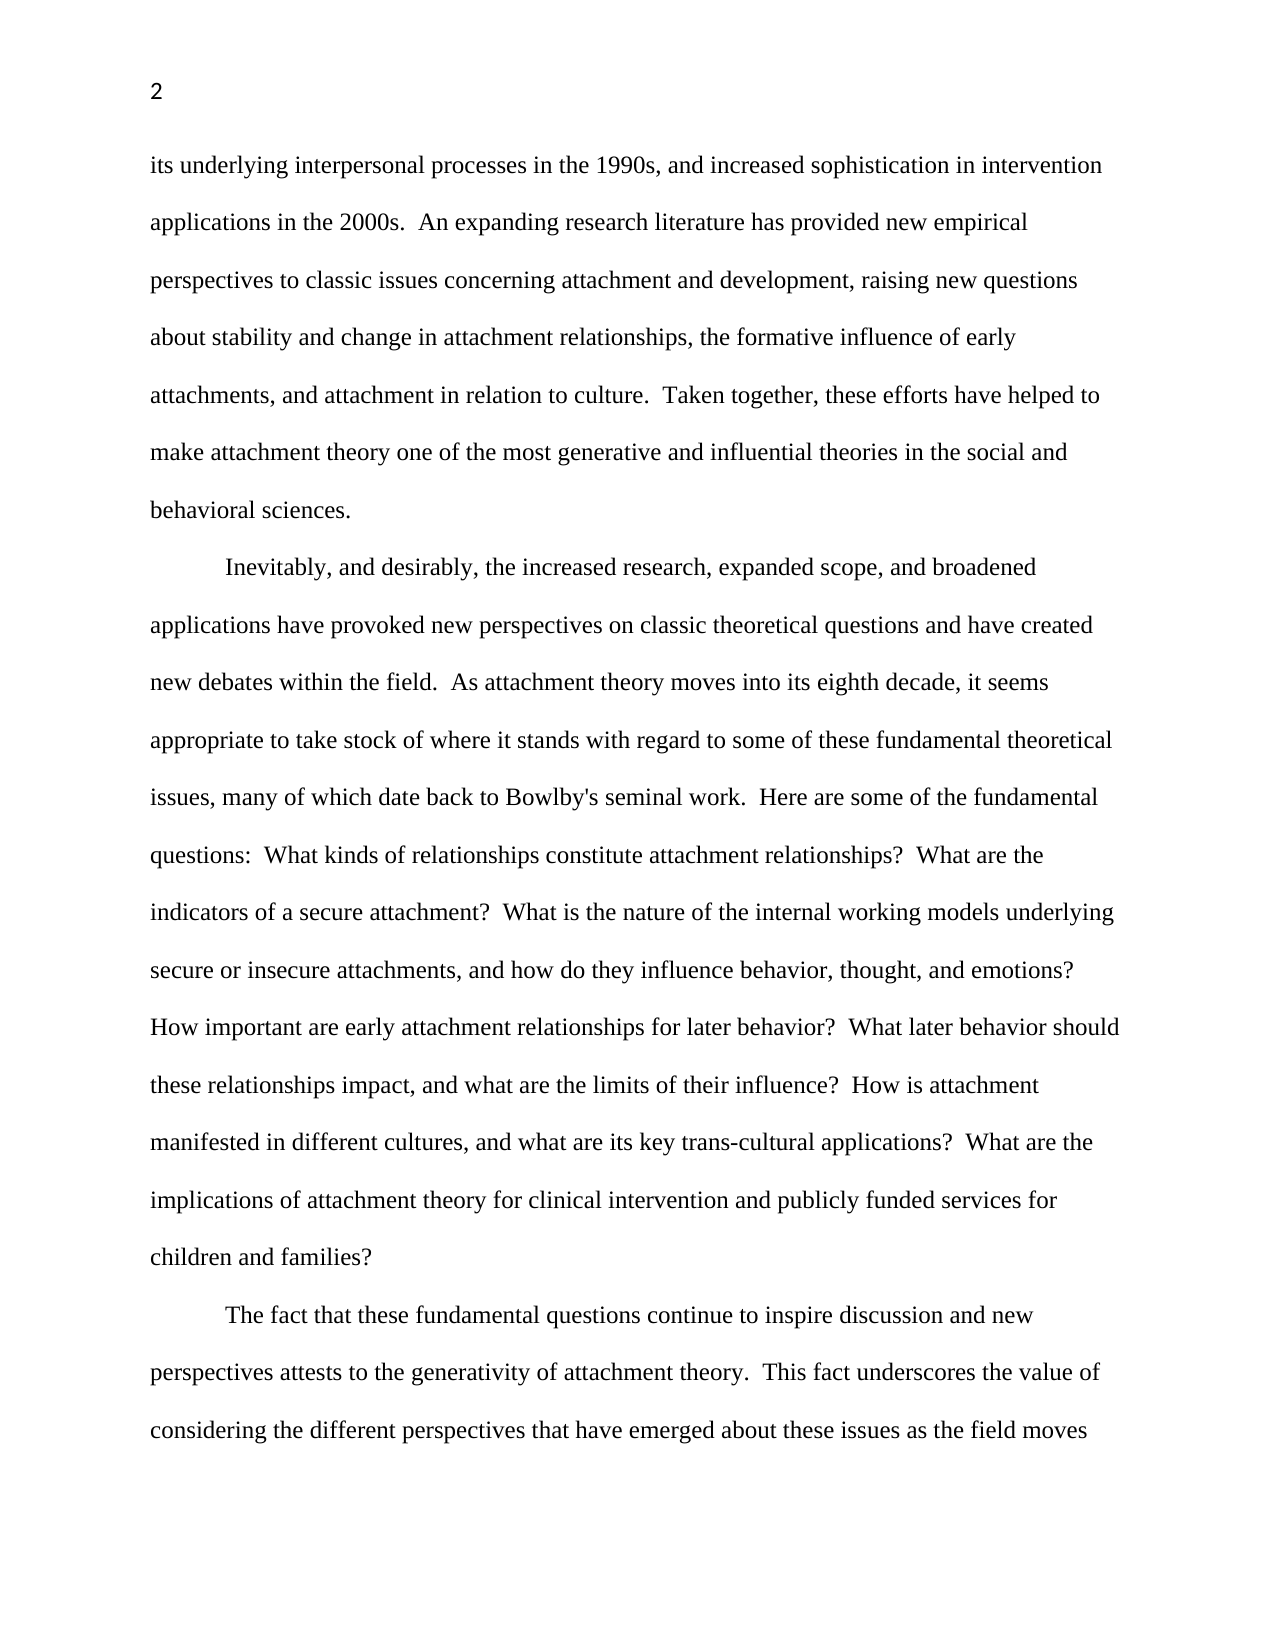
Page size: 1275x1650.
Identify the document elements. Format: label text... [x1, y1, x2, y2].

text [150, 1300, 1125, 1444]
text Inevitably, and desirably, the increased research, expanded scope, and broadened applications have provoked new perspectives on classic theoretical questions and have created new debates within the field. As attachment theory moves into its eighth decade, it seems appropriate to take stock of where it stands with regard to some of these fundamental theoretical issues, many of which date back to Bowlby's seminal work. Here are some of the fundamental questions: What kinds of relationships constitute attachment relationships? What are the indicators of a secure attachment? What is the nature of the internal working models underlying secure or insecure attachments, and how do they influence behavior, thought, and emotions? How important are early attachment relationships for later behavior? What later behavior should these relationships impact, and what are the limits of their influence? How is attachment manifested in different cultures, and what are its key trans-cultural applications? What are the implications of attachment theory for clinical intervention and publicly funded services for children and families? [150, 552, 1125, 1271]
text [150, 150, 1125, 524]
